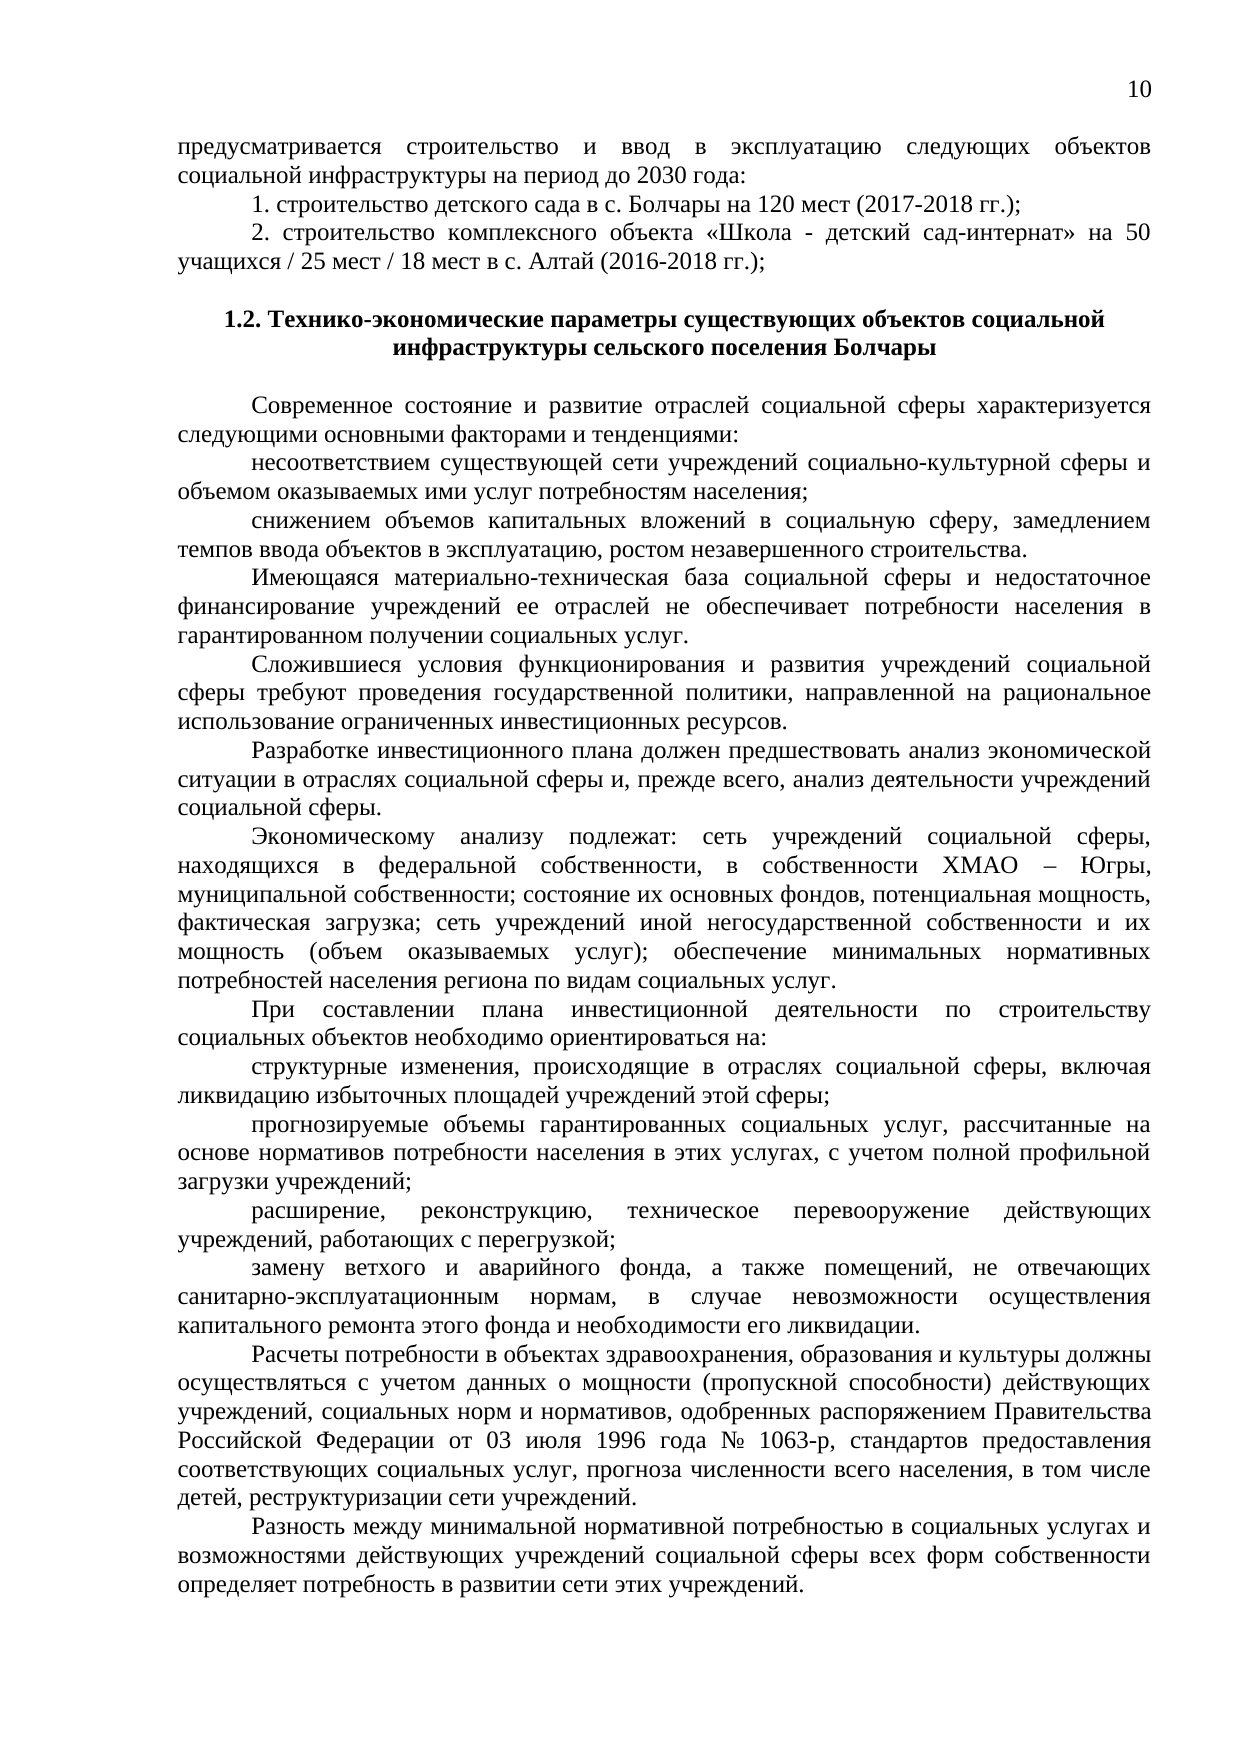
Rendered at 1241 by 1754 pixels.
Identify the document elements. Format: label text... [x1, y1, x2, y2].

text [177, 131, 1152, 189]
text Разность между минимальной нормативной потребностью в социальных услугах и возможностями действующих учреждений социальной сферы всех форм собственности определяет потребность в развитии сети этих учреждений. [177, 1511, 1152, 1597]
text 2. строительство комплексного объекта «Школа - детский сад-интернат» на 50 учащихся / 25 мест / 18 мест в с. Алтай (2016-2018 гг.); [177, 217, 1152, 275]
text При составлении плана инвестиционной деятельности по строительству социальных объектов необходимо ориентироваться на: [177, 994, 1152, 1051]
text замену ветхого и аварийного фонда, а также помещений, не отвечающих санитарно-эксплуатационным нормам, в случае невозможности осуществления капитального ремонта этого фонда и необходимости его ликвидации. [177, 1252, 1152, 1339]
text снижением объемов капитальных вложений в социальную сферу, замедлением темпов ввода объектов в эксплуатацию, ростом незавершенного строительства. [177, 505, 1152, 562]
text несоответствием существующей сети учреждений социально-культурной сферы и объемом оказываемых ими услуг потребностям населения; [177, 447, 1152, 505]
text расширение, реконструкцию, техническое перевооружение действующих учреждений, работающих с перегрузкой; [177, 1195, 1152, 1252]
text Расчеты потребности в объектах здравоохранения, образования и культуры должны осуществляться с учетом данных о мощности (пропускной способности) действующих учреждений, социальных норм и нормативов, одобренных распоряжением Правительства Российской Федерации от 03 июля 1996 года № 1063-р, стандартов предоставления соответствующих социальных услуг, прогноза численности всего населения, в том числе детей, реструктуризации сети учреждений. [177, 1339, 1152, 1511]
text Современное состояние и развитие отраслей социальной сферы характеризуется следующими основными факторами и тенденциями: [177, 390, 1152, 447]
text прогнозируемые объемы гарантированных социальных услуг, рассчитанные на основе нормативов потребности населения в этих услугах, с учетом полной профильной загрузки учреждений; [177, 1109, 1152, 1195]
text Имеющаяся материально-техническая база социальной сферы и недостаточное финансирование учреждений ее отраслей не обеспечивает потребности населения в гарантированном получении социальных услуг. [177, 562, 1152, 649]
text структурные изменения, происходящие в отраслях социальной сферы, включая ликвидацию избыточных площадей учреждений этой сферы; [177, 1051, 1152, 1109]
text Сложившиеся условия функционирования и развития учреждений социальной сферы требуют проведения государственной политики, направленной на рациональное использование ограниченных инвестиционных ресурсов. [177, 649, 1152, 735]
text 1. строительство детского сада в с. Болчары на 120 мест (2017-2018 гг.); [177, 189, 1152, 217]
text Экономическому анализу подлежат: сеть учреждений социальной сферы, находящихся в федеральной собственности, в собственности ХМАО – Югры, муниципальной собственности; состояние их основных фондов, потенциальная мощность, фактическая загрузка; сеть учреждений иной негосударственной собственности и их мощность (объем оказываемых услуг); обеспечение минимальных нормативных потребностей населения региона по видам социальных услуг. [177, 821, 1152, 994]
text 1.2. Технико-экономические параметры существующих объектов социальной инфраструктуры сельского поселения Болчары [177, 304, 1152, 361]
text Разработке инвестиционного плана должен предшествовать анализ экономической ситуации в отраслях социальной сферы и, прежде всего, анализ деятельности учреждений социальной сферы. [177, 735, 1152, 821]
